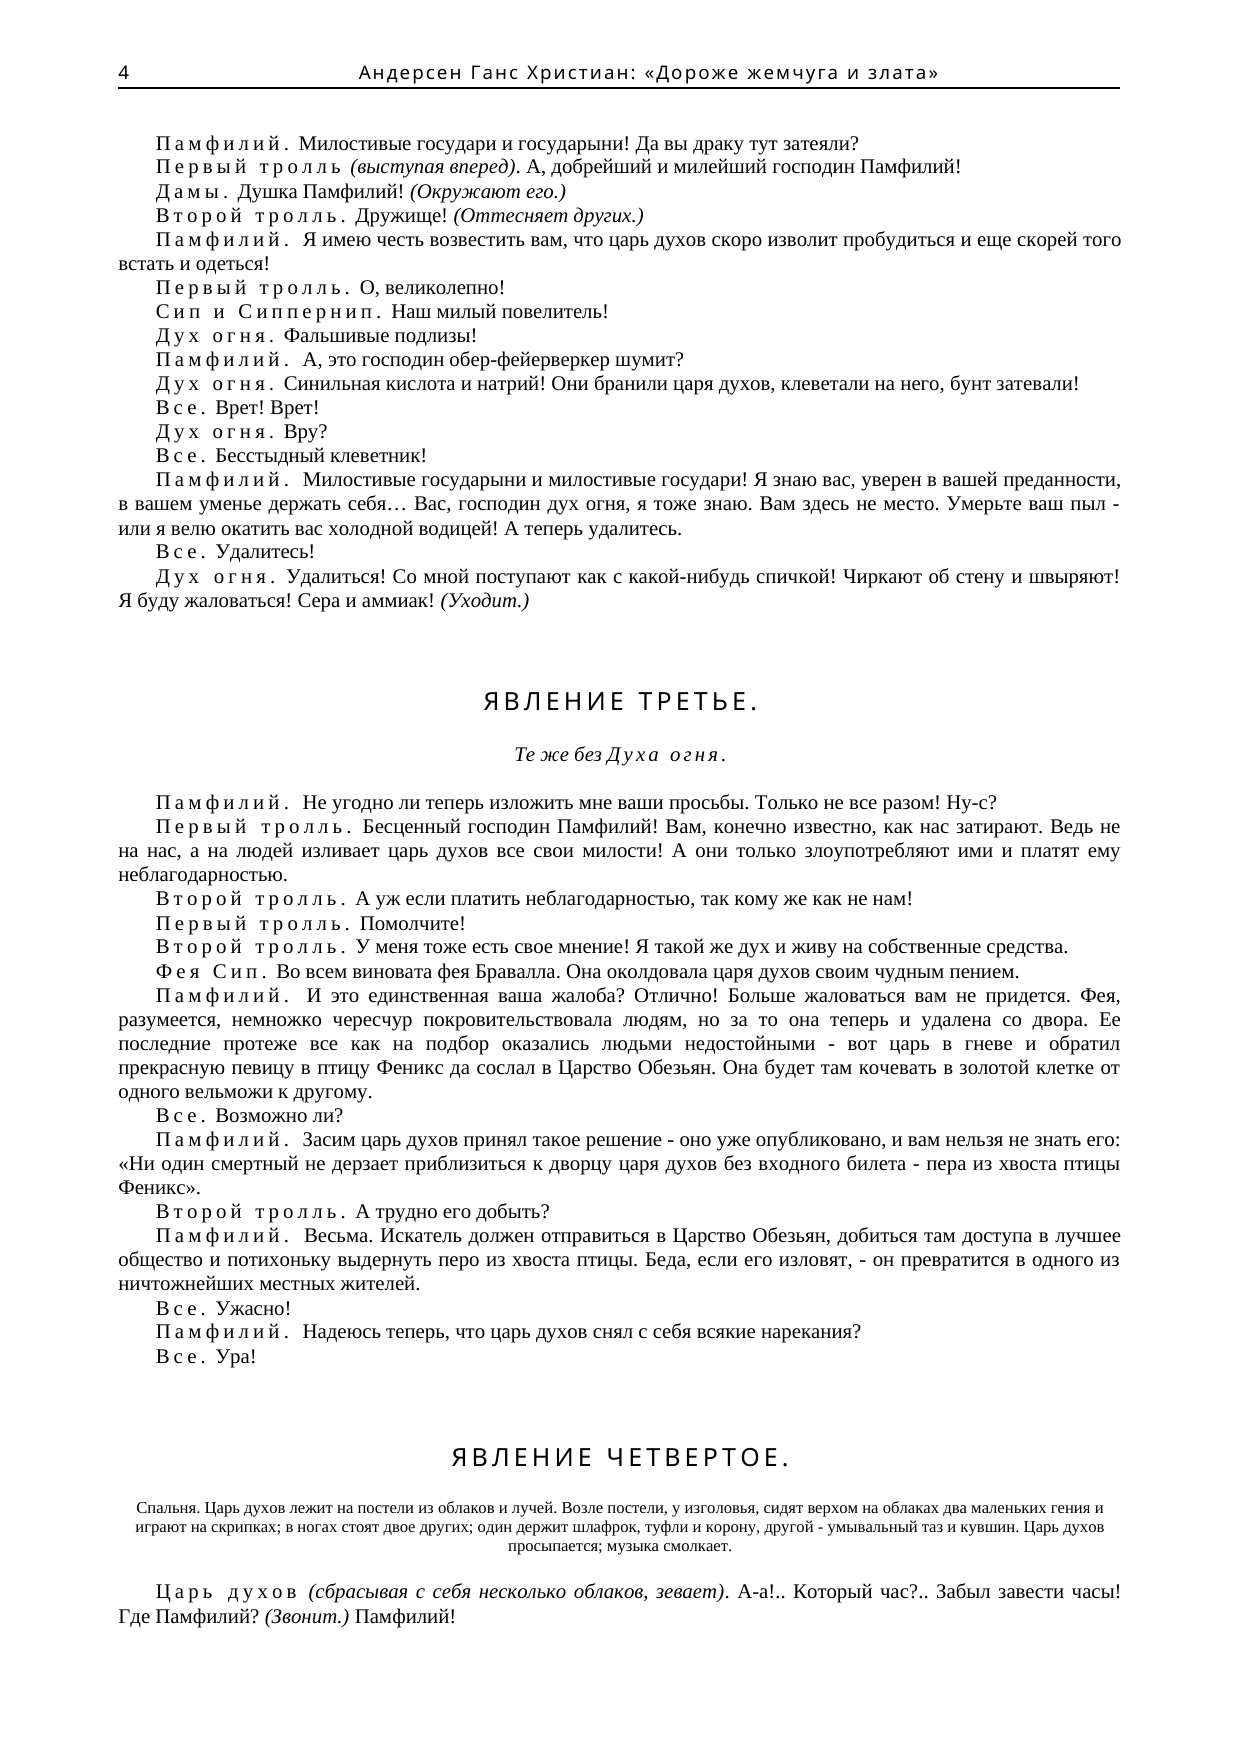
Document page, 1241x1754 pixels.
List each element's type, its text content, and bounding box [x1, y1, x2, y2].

text Явление четвертое. [118, 1440, 1122, 1474]
text Все. Удалитесь! [118, 539, 1122, 563]
text Все. Возможно ли? [118, 1103, 1122, 1127]
text Второй тролль. А трудно его добыть? [118, 1199, 1122, 1223]
text Памфилий. Весьма. Искатель должен отправиться в Царство Обезьян, добиться там доступа в лучшее общество и потихоньку выдернуть перо из хвоста птицы. Беда, если его изловят, - он превратится в одного из ничтожнейших местных жителей. [118, 1223, 1122, 1295]
text Царь духов (сбрасывая с себя несколько облаков, зевает). А-а!.. Который час?.. Забыл завести часы! Где Памфилий? (Звонит.) Памфилий! [118, 1579, 1122, 1628]
text Дух огня. Удалиться! Со мной поступают как с какой-нибудь спичкой! Чиркают об стену и швыряют! Я буду жаловаться! Сера и аммиак! (Уходит.) [118, 563, 1122, 612]
text Памфилий. И это единственная ваша жалоба? Отлично! Больше жаловаться вам не придется. Фея, разумеется, немножко чересчур покровительствовала людям, но за то она теперь и удалена со двора. Ее последние протеже все как на подбор оказались людьми недостойными - вот царь в гневе и обратил прекрасную певицу в птицу Феникс да сослал в Царство Обезьян. Она будет там кочевать в золотой клетке от одного вельможи к другому. [118, 983, 1122, 1103]
text Памфилий. Надеюсь теперь, что царь духов снял с себя всякие нарекания? [118, 1319, 1122, 1343]
text Первый тролль. О, великолепно! [118, 275, 1122, 299]
text Все. Бесстыдный клеветник! [118, 443, 1122, 467]
text Памфилий. Я имею честь возвестить вам, что царь духов скоро изволит пробудиться и еще скорей того встать и одеться! [118, 227, 1122, 275]
text Все. Ура! [118, 1343, 1122, 1368]
text Памфилий. Не угодно ли теперь изложить мне ваши просьбы. Только не все разом! Ну-с? [118, 790, 1122, 814]
text Сип и Сиппернип. Наш милый повелитель! [118, 299, 1122, 323]
text Первый тролль. Помолчите! [118, 910, 1122, 934]
text Дух огня. Вру? [118, 419, 1122, 443]
text Те же без Духа огня. [118, 742, 1122, 766]
text Фея Сип. Во всем виновата фея Бравалла. Она околдовала царя духов своим чудным пением. [118, 958, 1122, 983]
text Дух огня. Фальшивые подлизы! [118, 323, 1122, 347]
text Спальня. Царь духов лежит на постели из облаков и лучей. Возле постели, у изголовья, сидят верхом на облаках два маленьких гения и играют на скрипках; в ногах стоят двое других; один держит шлафрок, туфли и корону, другой - умывальный таз и кувшин. Царь духов просыпается; музыка смолкает. [118, 1498, 1122, 1555]
text Первый тролль. Бесценный господин Памфилий! Вам, конечно известно, как нас затирают. Ведь не на нас, а на людей изливает царь духов все свои милости! А они только злоупотребляют ими и платят ему неблагодарностью. [118, 814, 1122, 886]
text Дух огня. Синильная кислота и натрий! Они бранили царя духов, клеветали на него, бунт затевали! [118, 371, 1122, 395]
text Памфилий. Милостивые государыни и милостивые государи! Я знаю вас, уверен в вашей преданности, в вашем уменье держать себя… Вас, господин дух огня, я тоже знаю. Вам здесь не место. Умерьте ваш пыл - или я велю окатить вас холодной водицей! А теперь удалитесь. [118, 467, 1122, 539]
text Дамы. Душка Памфилий! (Окружают его.) [118, 178, 1122, 203]
text Памфилий. А, это господин обер-фейерверкер шумит? [118, 347, 1122, 371]
text Второй тролль. Дружище! (Оттесняет других.) [118, 203, 1122, 227]
text Второй тролль. У меня тоже есть свое мнение! Я такой же дух и живу на собственные средства. [118, 934, 1122, 958]
text Памфилий. Милостивые государи и государыни! Да вы драку тут затеяли? [118, 130, 1122, 154]
text Явление третье. [118, 684, 1122, 718]
text Памфилий. Засим царь духов принял такое решение - оно уже опубликовано, и вам нельзя не знать его: «Ни один смертный не дерзает приблизиться к дворцу царя духов без входного билета - пера из хвоста птицы Феникс». [118, 1127, 1122, 1199]
text Первый тролль (выступая вперед). А, добрейший и милейший господин Памфилий! [118, 154, 1122, 178]
text Все. Ужасно! [118, 1295, 1122, 1319]
text Все. Врет! Врет! [118, 395, 1122, 419]
text Второй тролль. А уж если платить неблагодарностью, так кому же как не нам! [118, 886, 1122, 910]
